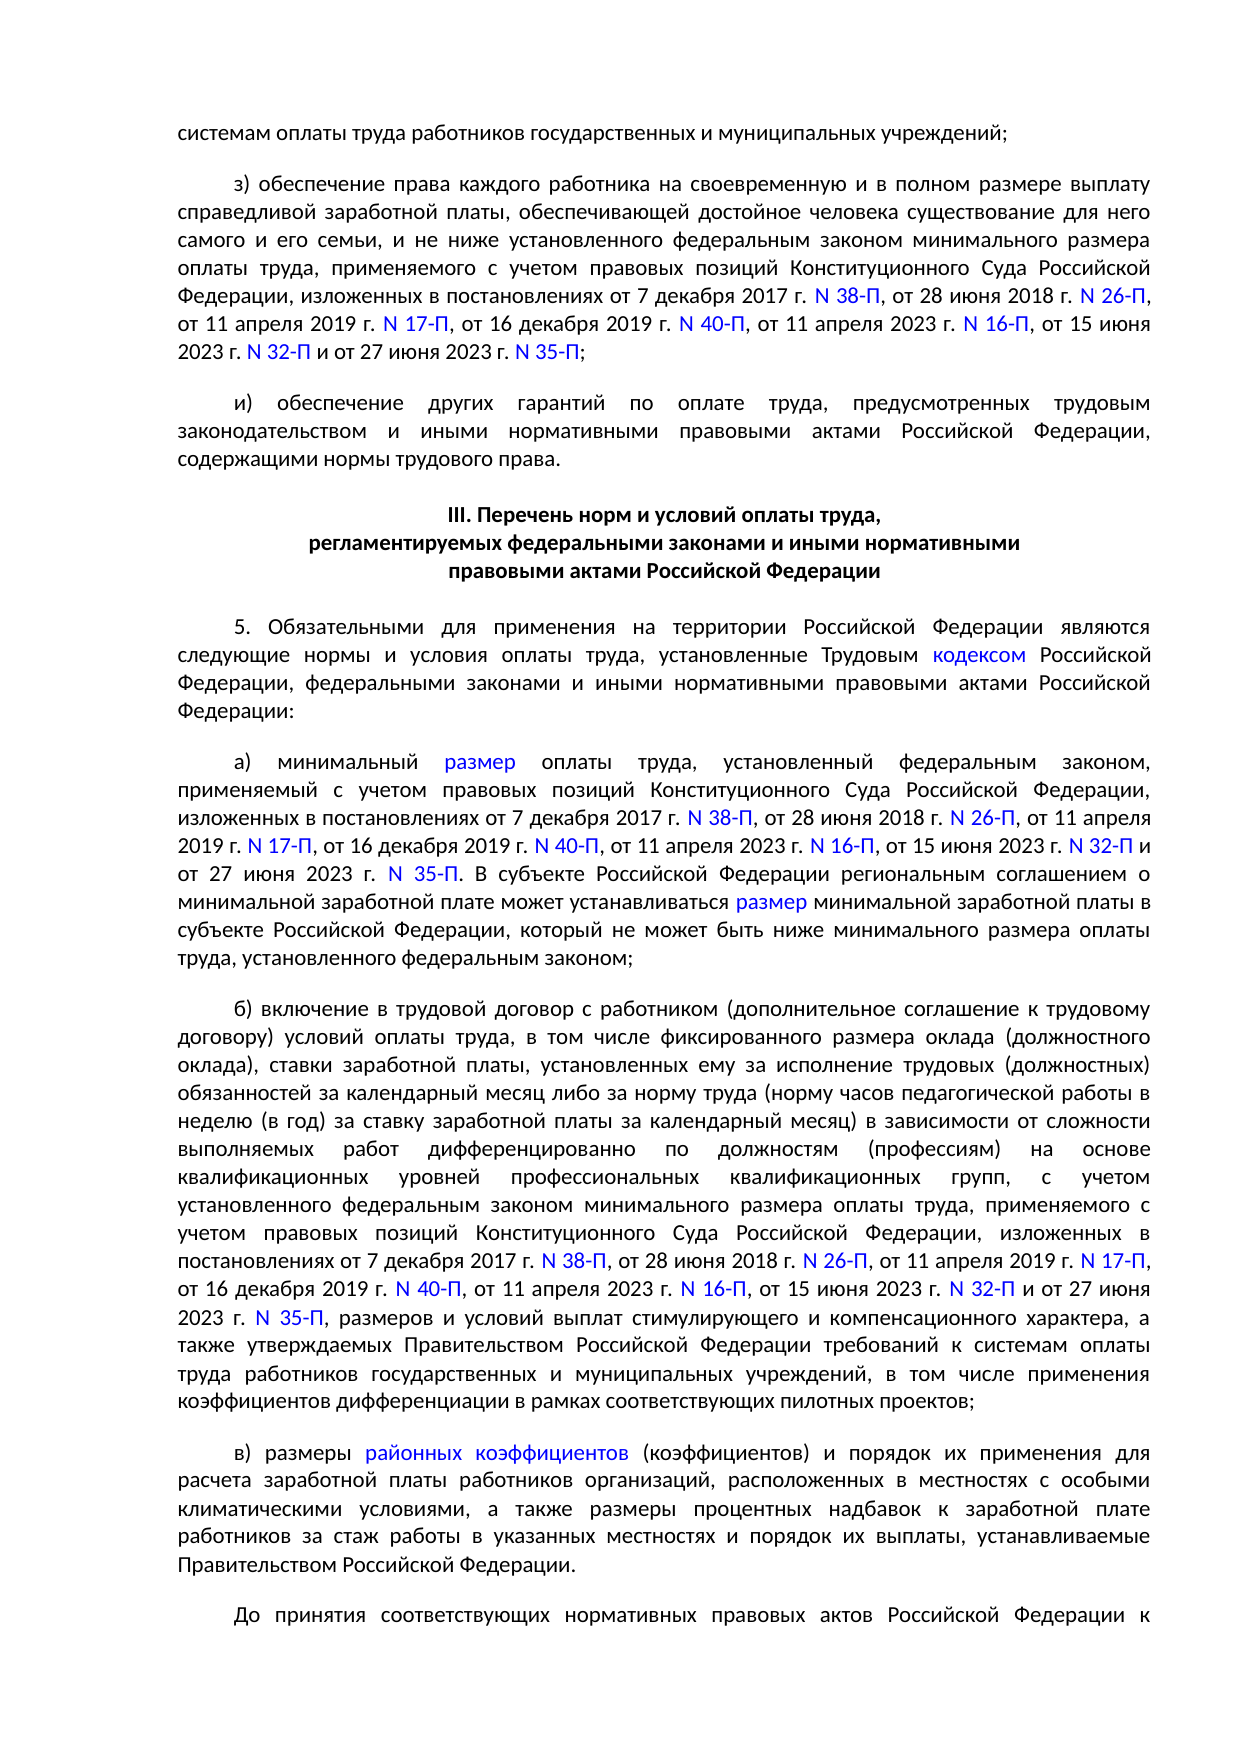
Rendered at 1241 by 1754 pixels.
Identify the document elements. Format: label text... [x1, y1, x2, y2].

title правовыми актами Российской Федерации [177, 556, 1152, 584]
title III. Перечень норм и условий оплаты труда, [177, 500, 1152, 528]
text а) минимальный размер оплаты труда, установленный федеральным законом, применяемый с учетом правовых позиций Конституционного Суда Российской Федерации, изложенных в постановлениях от 7 декабря 2017 г. N 38-П, от 28 июня 2018 г. N 26-П, от 11 апреля 2019 г. N 17-П, от 16 декабря 2019 г. N 40-П, от 11 апреля 2023 г. N 16-П, от 15 июня 2023 г. N 32-П и от 27 июня 2023 г. N 35-П. В субъекте Российской Федерации региональным соглашением о минимальной заработной плате может устанавливаться размер минимальной заработной платы в субъекте Российской Федерации, который не может быть ниже минимального размера оплаты труда, установленного федеральным законом; [177, 747, 1152, 971]
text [177, 118, 1152, 146]
text и) обеспечение других гарантий по оплате труда, предусмотренных трудовым законодательством и иными нормативными правовыми актами Российской Федерации, содержащими нормы трудового права. [177, 388, 1152, 472]
text з) обеспечение права каждого работника на своевременную и в полном размере выплату справедливой заработной платы, обеспечивающей достойное человека существование для него самого и его семьи, и не ниже установленного федеральным законом минимального размера оплаты труда, применяемого с учетом правовых позиций Конституционного Суда Российской Федерации, изложенных в постановлениях от 7 декабря 2017 г. N 38-П, от 28 июня 2018 г. N 26-П, от 11 апреля 2019 г. N 17-П, от 16 декабря 2019 г. N 40-П, от 11 апреля 2023 г. N 16-П, от 15 июня 2023 г. N 32-П и от 27 июня 2023 г. N 35-П; [177, 169, 1152, 365]
text б) включение в трудовой договор с работником (дополнительное соглашение к трудовому договору) условий оплаты труда, в том числе фиксированного размера оклада (должностного оклада), ставки заработной платы, установленных ему за исполнение трудовых (должностных) обязанностей за календарный месяц либо за норму труда (норму часов педагогической работы в неделю (в год) за ставку заработной платы за календарный месяц) в зависимости от сложности выполняемых работ дифференцированно по должностям (профессиям) на основе квалификационных уровней профессиональных квалификационных групп, с учетом установленного федеральным законом минимального размера оплаты труда, применяемого с учетом правовых позиций Конституционного Суда Российской Федерации, изложенных в постановлениях от 7 декабря 2017 г. N 38-П, от 28 июня 2018 г. N 26-П, от 11 апреля 2019 г. N 17-П, от 16 декабря 2019 г. N 40-П, от 11 апреля 2023 г. N 16-П, от 15 июня 2023 г. N 32-П и от 27 июня 2023 г. N 35-П, размеров и условий выплат стимулирующего и компенсационного характера, а также утверждаемых Правительством Российской Федерации требований к системам оплаты труда работников государственных и муниципальных учреждений, в том числе применения коэффициентов дифференциации в рамках соответствующих пилотных проектов; [177, 994, 1152, 1415]
title регламентируемых федеральными законами и иными нормативными [177, 528, 1152, 556]
text в) размеры районных коэффициентов (коэффициентов) и порядок их применения для расчета заработной платы работников организаций, расположенных в местностях с особыми климатическими условиями, а также размеры процентных надбавок к заработной плате работников за стаж работы в указанных местностях и порядок их выплаты, устанавливаемые Правительством Российской Федерации. [177, 1438, 1152, 1578]
text 5. Обязательными для применения на территории Российской Федерации являются следующие нормы и условия оплаты труда, установленные Трудовым кодексом Российской Федерации, федеральными законами и иными нормативными правовыми актами Российской Федерации: [177, 612, 1152, 724]
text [177, 1601, 1152, 1629]
